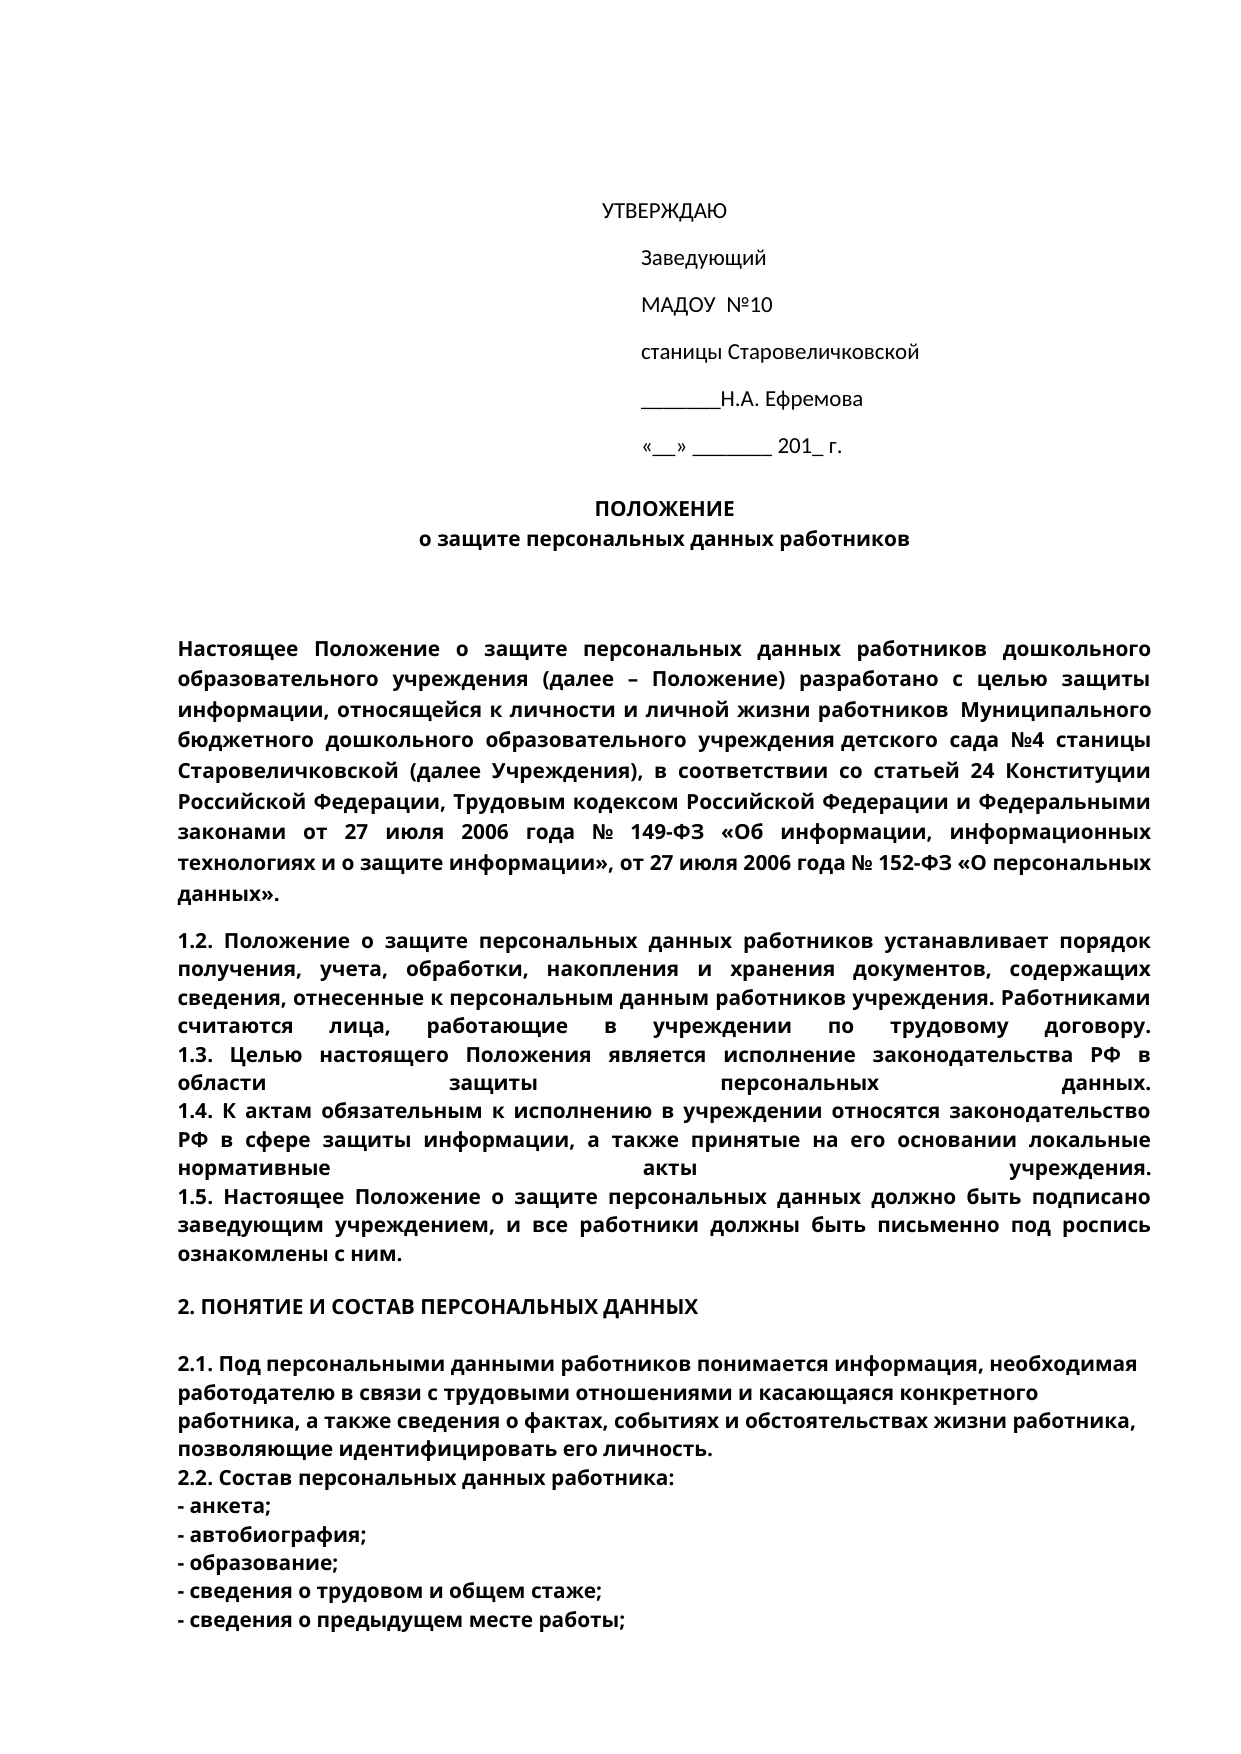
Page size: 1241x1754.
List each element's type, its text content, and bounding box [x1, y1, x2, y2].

text Настоящее Положение о защите персональных данных работников дошкольного образовательного учреждения (далее – Положение) разработано с целью защиты информации, относящейся к личности и личной жизни работников Муниципального бюджетного дошкольного образовательного учреждения детского сада №4 станицы Старовеличковской (далее Учреждения), в соответствии со статьей 24 Конституции Российской Федерации, Трудовым кодексом Российской Федерации и Федеральными законами от 27 июля 2006 года № 149-ФЗ «Об информации, информационных технологиях и о защите информации», от 27 июля 2006 года № 152-ФЗ «О персональных данных». [177, 603, 1152, 907]
text Заведующий [177, 243, 1152, 271]
text УТВЕРЖДАЮ [177, 197, 1152, 224]
text 1.2. Положение о защите персональных данных работников устанавливает порядок получения, учета, обработки, накопления и хранения документов, содержащих сведения, отнесенные к персональным данным работников учреждения. Работниками считаются лица, работающие в учреждении по трудовому договору. 1.3. Целью настоящего Положения является исполнение законодательства РФ в области защиты персональных данных. 1.4. К актам обязательным к исполнению в учреждении относятся законодательство РФ в сфере защиты информации, а также принятые на его основании локальные нормативные акты учреждения. 1.5. Настоящее Положение о защите персональных данных должно быть подписано заведующим учреждением, и все работники должны быть письменно под роспись ознакомлены с ним. [177, 926, 1152, 1267]
text «__» _______ 201_ г. [177, 431, 1152, 459]
text ПОЛОЖЕНИЕ о защите персональных данных работников [177, 494, 1152, 553]
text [177, 1292, 1152, 1633]
text станицы Старовеличковской [177, 337, 1152, 365]
text МАДОУ №10 [177, 290, 1152, 318]
text _______Н.А. Ефремова [177, 384, 1152, 412]
